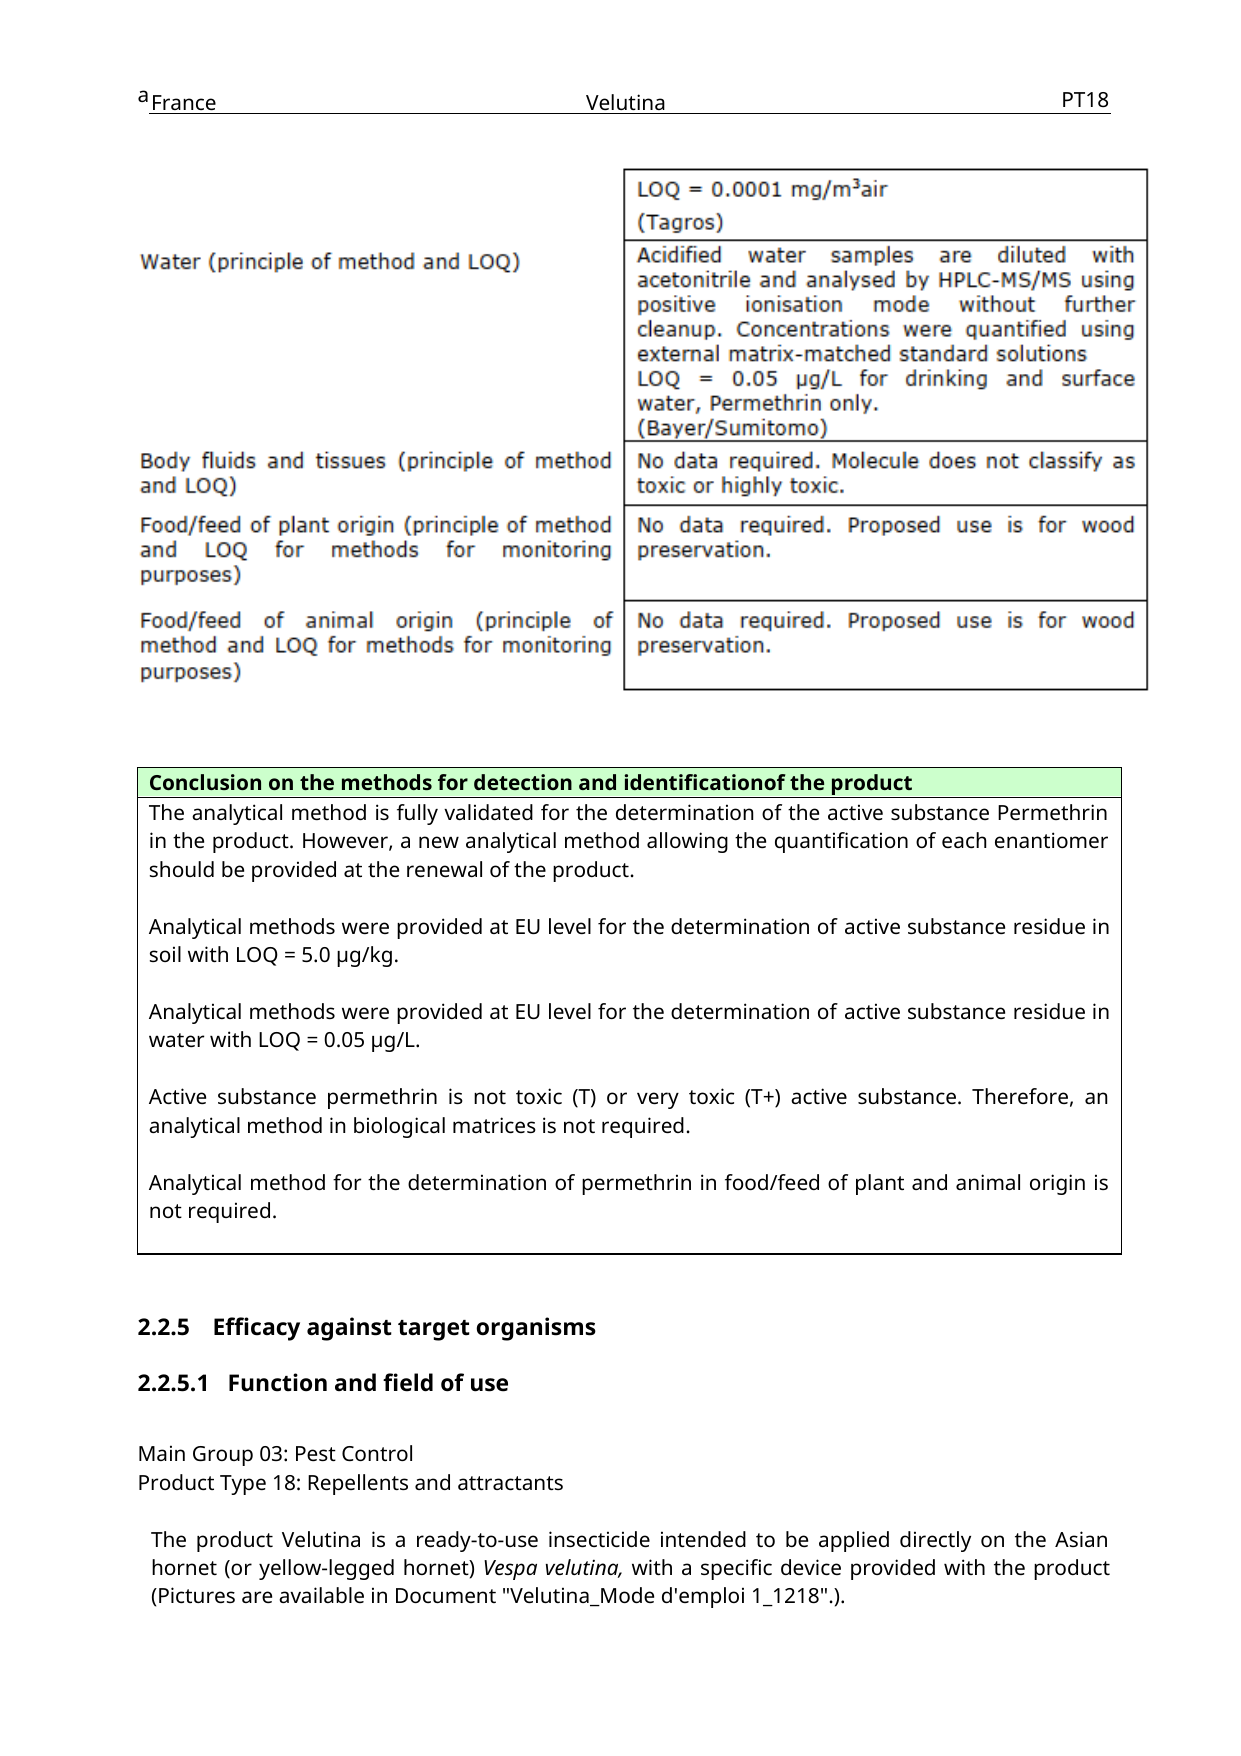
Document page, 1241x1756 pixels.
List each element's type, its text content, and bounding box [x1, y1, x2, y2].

subtitle Function and field of use [137, 1367, 1123, 1398]
table_header Conclusion on the methods for detection and identificationof the product [138, 768, 1121, 796]
table_cell The analytical method is fully validated for the determination of the active substance Permethrin in the product. However, a new analytical method allowing the quantification of each enantiomer should be provided at the renewal of the product. Analytical methods were provided at EU level for the determination of active substance residue in soil with LOQ = 5.0 µg/kg. Analytical methods were provided at EU level for the determination of active substance residue in water with LOQ = 0.05 µg/L. Active substance permethrin is not toxic (T) or very toxic (T+) active substance. Therefore, an analytical method in biological matrices is not required. Analytical method for the determination of permethrin in food/feed of plant and animal origin is not required. [138, 798, 1121, 1253]
subtitle Efficacy against target organisms [137, 1311, 1123, 1342]
text Product Type 18: Repellents and attractants [137, 1468, 1123, 1496]
text Main Group 03: Pest Control [137, 1439, 1123, 1468]
picture [137, 166, 1153, 701]
text The product Velutina is a ready-to-use insecticide intended to be applied directly on the Asian hornet (or yellow-legged hornet) Vespa velutina, with a specific device provided with the product (Pictures are available in Document "Velutina_Mode d'emploi 1_1218".). [151, 1525, 1111, 1610]
